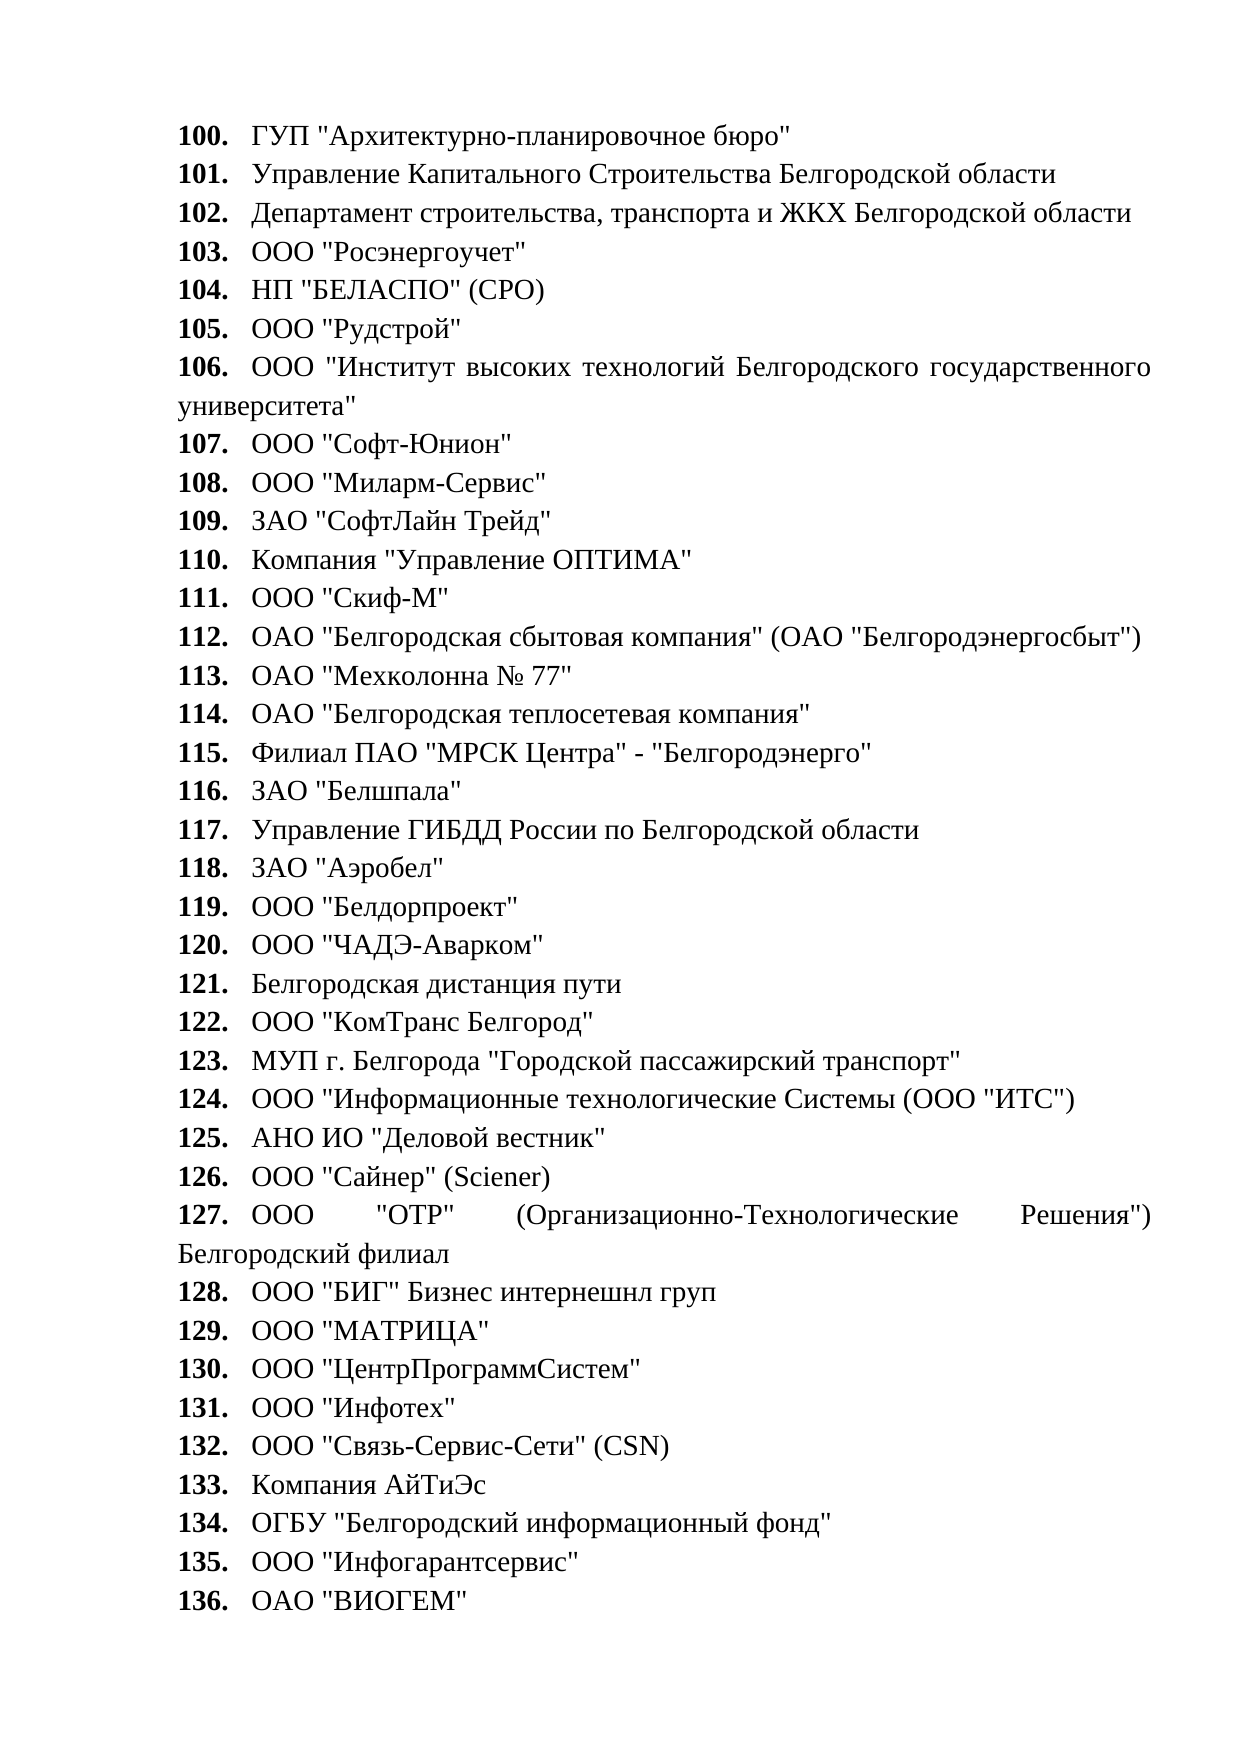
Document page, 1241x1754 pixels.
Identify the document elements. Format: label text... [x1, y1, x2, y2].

list ООО "Росэнергоучет" [177, 234, 1152, 267]
list ООО "ЧАДЭ-Аварком" [177, 927, 1152, 961]
list ООО "Скиф-М" [177, 581, 1152, 614]
list ГУП "Архитектурно-планировочное бюро" [177, 118, 1152, 152]
list Белгородская дистанция пути [177, 966, 1152, 999]
list ООО "Миларм-Сервис" [177, 465, 1152, 498]
list ООО "Инфогарантсервис" [177, 1544, 1152, 1578]
list ООО "Информационные технологические Системы (ООО "ИТС") [177, 1082, 1152, 1115]
list Департамент строительства, транспорта и ЖКХ Белгородской области [177, 195, 1152, 229]
list ООО "Институт высоких технологий Белгородского государственного университета" [177, 349, 1152, 421]
list ООО "Рудстрой" [177, 311, 1152, 344]
list НП "БЕЛАСПО" (СРО) [177, 272, 1152, 306]
list ООО "Софт-Юнион" [177, 426, 1152, 460]
list ООО "Белдорпроект" [177, 889, 1152, 922]
list МУП г. Белгорода "Городской пассажирский транспорт" [177, 1043, 1152, 1077]
list ООО "Связь-Сервис-Сети" (CSN) [177, 1428, 1152, 1462]
list ООО "КомТранс Белгород" [177, 1004, 1152, 1038]
list Компания АйТиЭс [177, 1467, 1152, 1501]
list ОАО "ВИОГЕМ" [177, 1583, 1152, 1616]
list ООО "Инфотех" [177, 1390, 1152, 1423]
list ОАО "Белгородская сбытовая компания" (ОАО "Белгородэнергосбыт") [177, 619, 1152, 653]
list ЗАО "СофтЛайн Трейд" [177, 503, 1152, 537]
list ОАО "Мехколонна № 77" [177, 658, 1152, 691]
list ООО "ОТР" (Организационно-Технологические Решения") Белгородский филиал [177, 1197, 1152, 1269]
list ЗАО "Аэробел" [177, 850, 1152, 884]
list ООО "Сайнер" (Sciener) [177, 1159, 1152, 1192]
list Управление ГИБДД России по Белгородской области [177, 812, 1152, 845]
list ЗАО "Белшпала" [177, 773, 1152, 807]
list ОГБУ "Белгородский информационный фонд" [177, 1506, 1152, 1539]
list ООО "ЦентрПрограммСистем" [177, 1351, 1152, 1385]
list Филиал ПАО "МРСК Центра" - "Белгородэнерго" [177, 735, 1152, 768]
list ООО "БИГ" Бизнес интернешнл груп [177, 1274, 1152, 1308]
list ООО "МАТРИЦА" [177, 1313, 1152, 1346]
list ОАО "Белгородская теплосетевая компания" [177, 696, 1152, 730]
list Управление Капитального Строительства Белгородской области [177, 157, 1152, 190]
list Компания "Управление ОПТИМА" [177, 542, 1152, 576]
list АНО ИО "Деловой вестник" [177, 1120, 1152, 1154]
